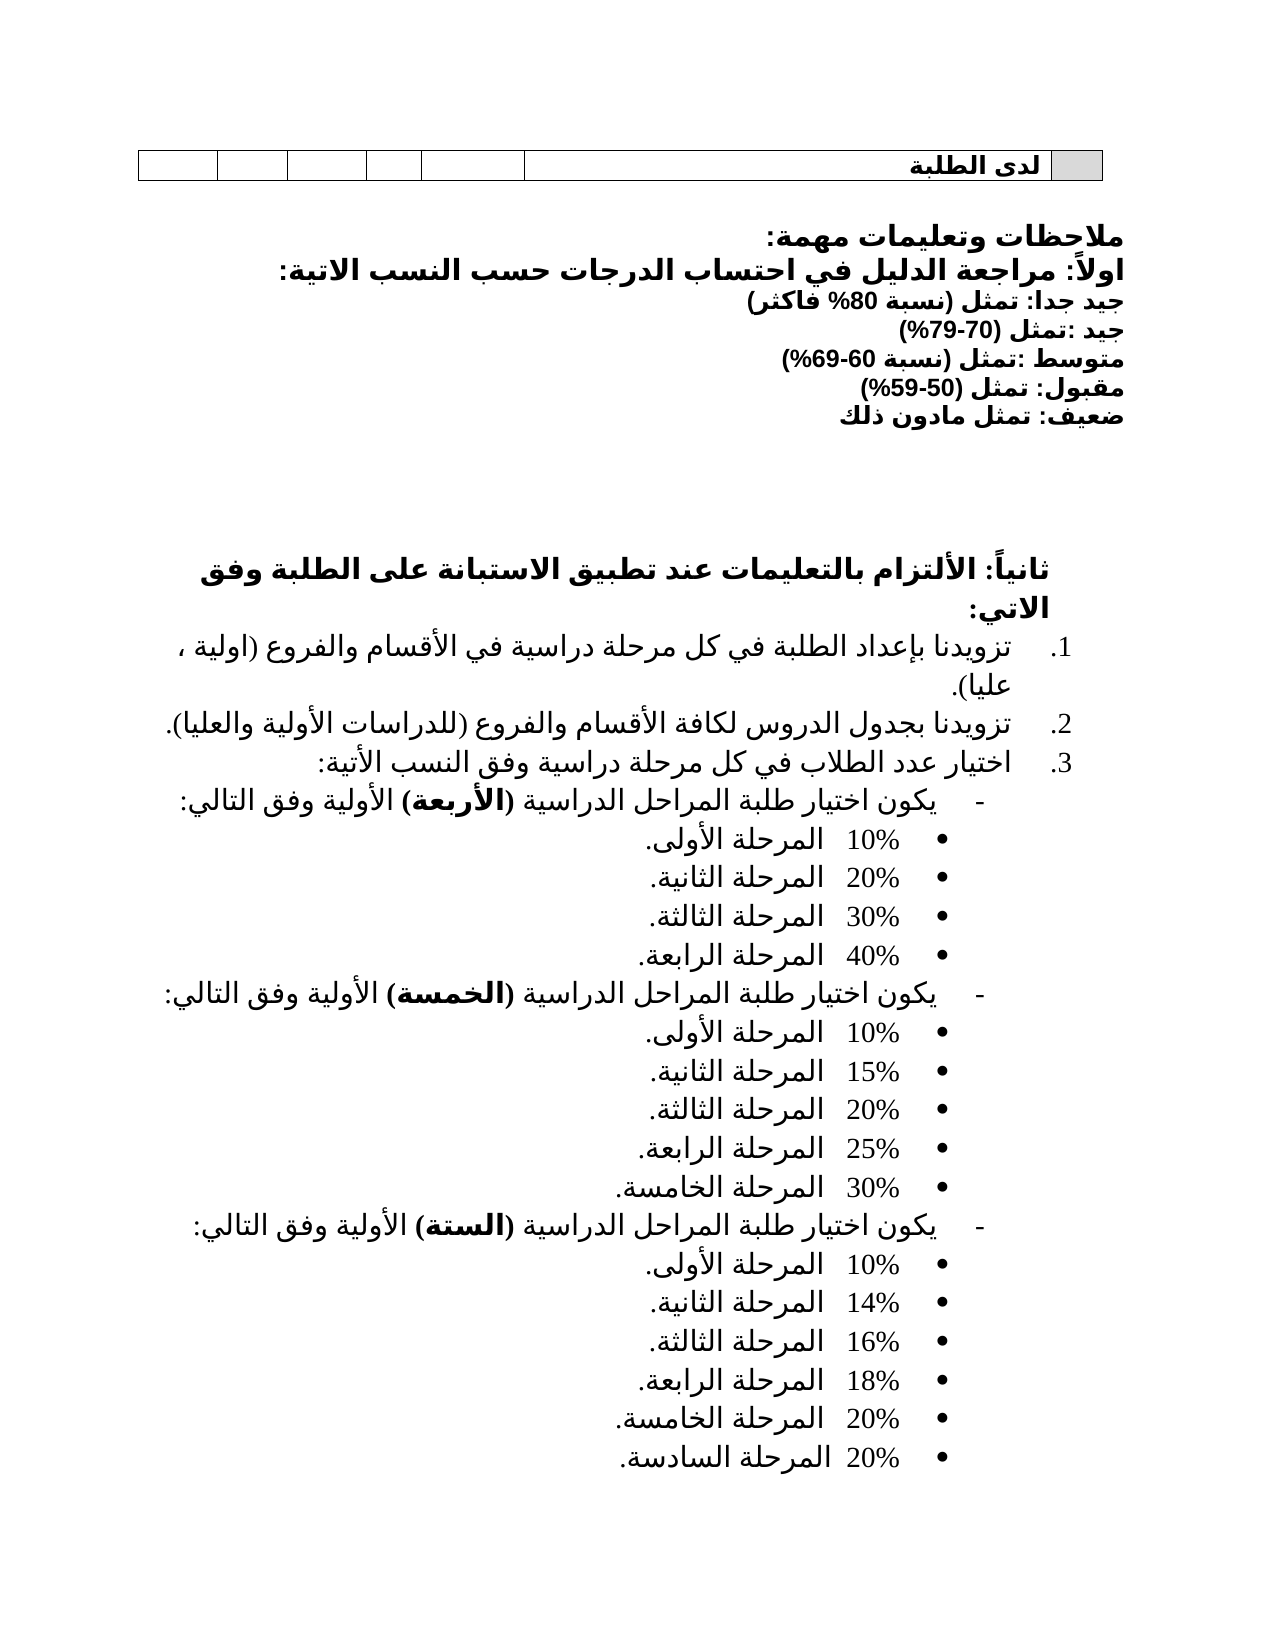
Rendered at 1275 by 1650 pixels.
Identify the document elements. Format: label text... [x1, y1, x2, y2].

table_cell [288, 151, 366, 180]
table_cell [367, 151, 421, 180]
list 20% المرحلة الخامسة. [150, 1401, 937, 1435]
list 20% المرحلة السادسة. [150, 1440, 937, 1474]
list 10% المرحلة الأولى. [150, 1247, 937, 1281]
text متوسط :تمثل (نسبة 60-69%) [150, 344, 1125, 373]
list يكون اختيار طلبة المراحل الدراسية (الستة) الأولية وفق التالي: [150, 1208, 975, 1242]
list تزويدنا بجدول الدروس لكافة الأقسام والفروع (للدراسات الأولية والعليا). [150, 706, 1050, 740]
table_cell [422, 151, 524, 180]
table_cell [139, 151, 217, 180]
text ملاحظات وتعليمات مهمة: [150, 219, 1125, 253]
list 10% المرحلة الأولى. [150, 1015, 937, 1049]
text اولاً: مراجعة الدليل في احتساب الدرجات حسب النسب الاتية: [150, 253, 1125, 286]
list 30% المرحلة الخامسة. [150, 1170, 937, 1203]
text ضعيف: تمثل مادون ذلك [150, 401, 1125, 430]
table_cell [218, 151, 287, 180]
text مقبول: تمثل (50-59%) [150, 373, 1125, 401]
list تزويدنا بإعداد الطلبة في كل مرحلة دراسية في الأقسام والفروع (اولية ، عليا). [150, 629, 1050, 701]
list 20% المرحلة الثالثة. [150, 1092, 937, 1126]
list 20% المرحلة الثانية. [150, 861, 937, 894]
table_cell 10 [1052, 151, 1102, 180]
list 10% المرحلة الأولى. [150, 822, 937, 856]
list اختيار عدد الطلاب في كل مرحلة دراسية وفق النسب الأتية: [150, 745, 1050, 778]
list 30% المرحلة الثالثة. [150, 899, 937, 933]
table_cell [525, 151, 1051, 180]
list ثانياً: الألتزام بالتعليمات عند تطبيق الاستبانة على الطلبة وفق الاتي: [150, 552, 1050, 624]
list 14% المرحلة الثانية. [150, 1286, 937, 1319]
list 16% المرحلة الثالثة. [150, 1324, 937, 1358]
text جيد :تمثل (70-79%) [150, 315, 1125, 344]
text جيد جدا: تمثل (نسبة 80% فاكثر) [150, 286, 1125, 315]
list يكون اختيار طلبة المراحل الدراسية (الخمسة) الأولية وفق التالي: [150, 977, 975, 1010]
list يكون اختيار طلبة المراحل الدراسية (الأربعة) الأولية وفق التالي: [150, 783, 975, 817]
list 40% المرحلة الرابعة. [150, 938, 937, 972]
list 18% المرحلة الرابعة. [150, 1363, 937, 1396]
list 15% المرحلة الثانية. [150, 1054, 937, 1087]
list 25% المرحلة الرابعة. [150, 1131, 937, 1165]
